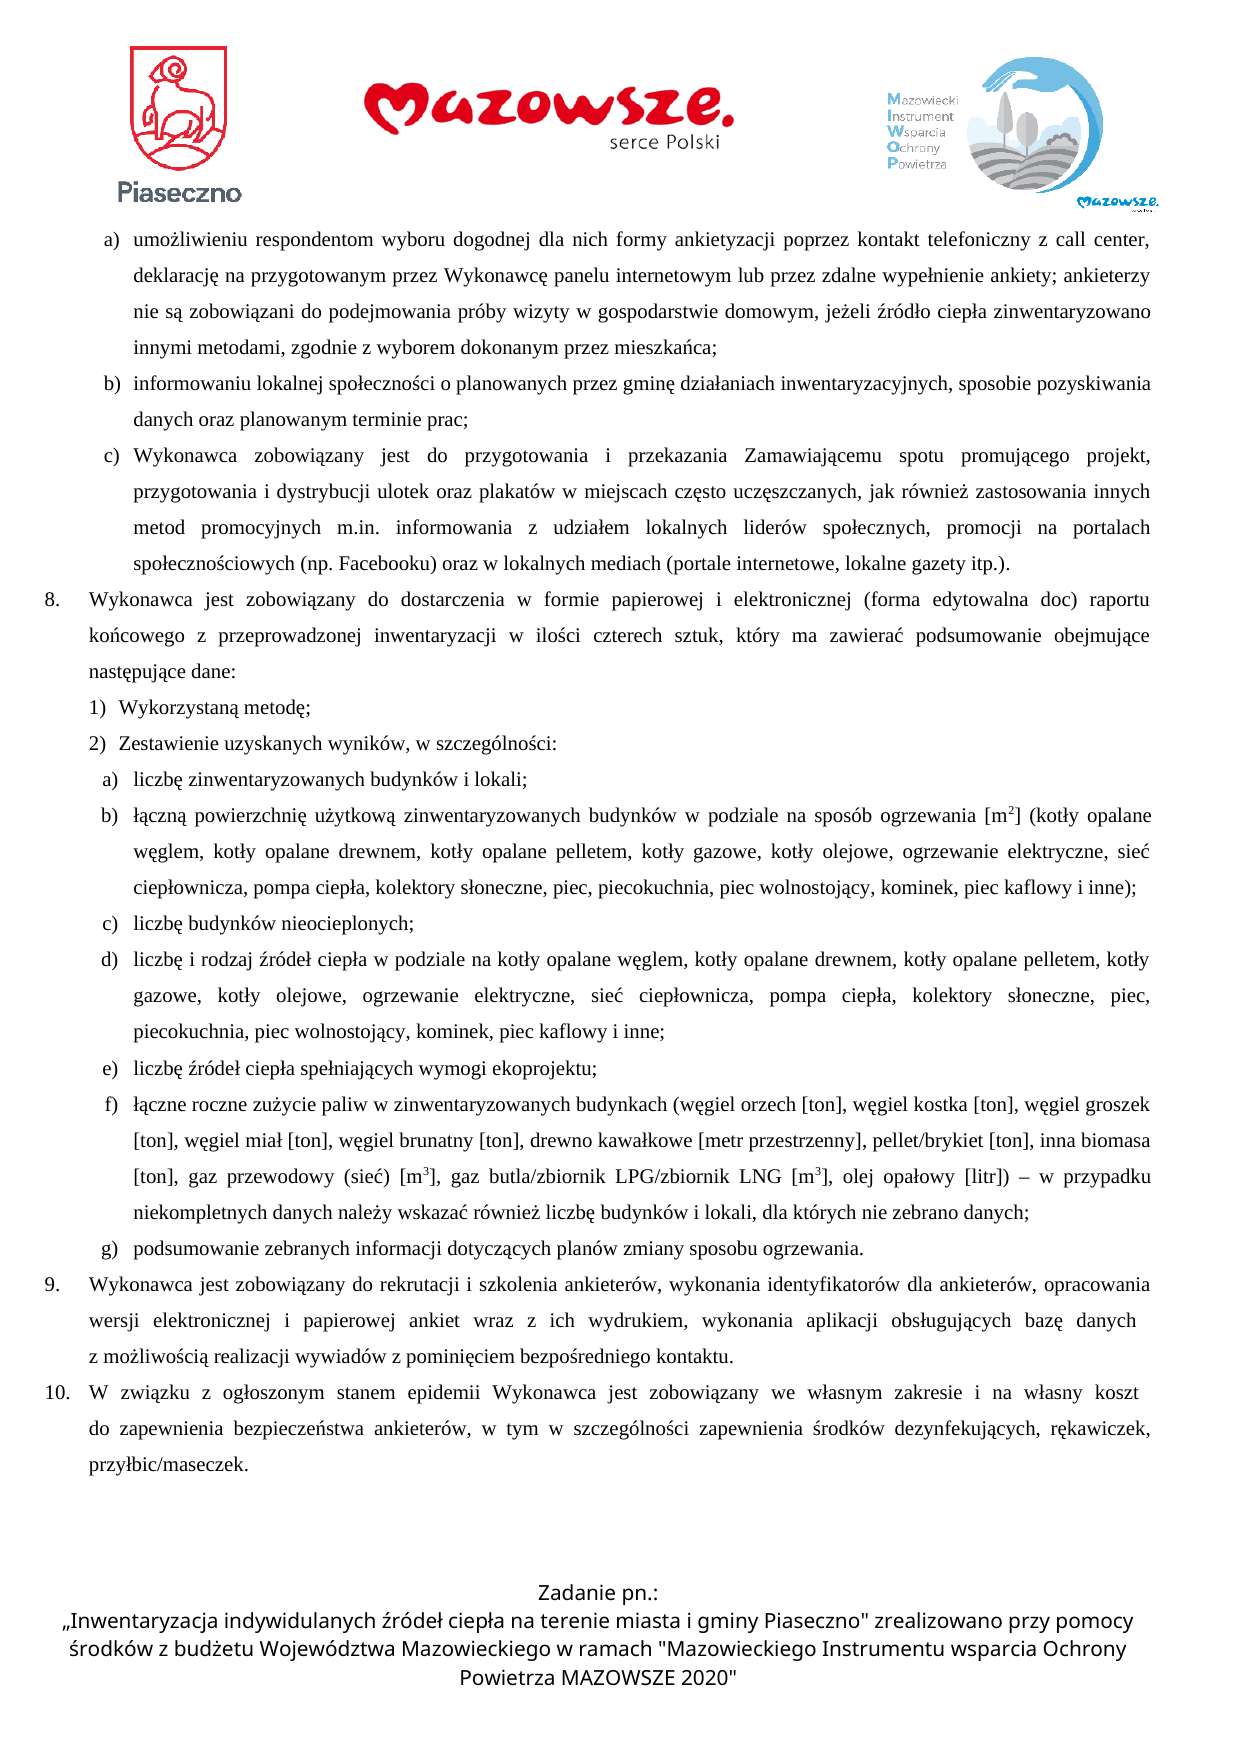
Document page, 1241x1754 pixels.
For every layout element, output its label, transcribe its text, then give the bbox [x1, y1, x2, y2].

list Wykonawca jest zobowiązany do dostarczenia w formie papierowej i elektronicznej (forma edytowalna doc) raportu końcowego z przeprowadzonej inwentaryzacji w ilości czterech sztuk, który ma zawierać podsumowanie obejmujące następujące dane: [44, 587, 1152, 683]
list umożliwieniu respondentom wyboru dogodnej dla nich formy ankietyzacji poprzez kontakt telefoniczny z call center, deklarację na przygotowanym przez Wykonawcę panelu internetowym lub przez zdalne wypełnienie ankiety; ankieterzy nie są zobowiązani do podejmowania próby wizyty w gospodarstwie domowym, jeżeli źródło ciepła zinwentaryzowano innymi metodami, zgodnie z wyborem dokonanym przez mieszkańca; [103, 227, 1152, 359]
list liczbę i rodzaj źródeł ciepła w podziale na kotły opalane węglem, kotły opalane drewnem, kotły opalane pelletem, kotły gazowe, kotły olejowe, ogrzewanie elektryczne, sieć ciepłownicza, pompa ciepła, kolektory słoneczne, piec, piecokuchnia, piec wolnostojący, kominek, piec kaflowy i inne; [118, 947, 1152, 1043]
list liczbę źródeł ciepła spełniających wymogi ekoprojektu; [118, 1055, 1152, 1079]
list Wykorzystaną metodę; [89, 695, 1152, 719]
list Wykonawca zobowiązany jest do przygotowania i przekazania Zamawiającemu spotu promującego projekt, przygotowania i dystrybucji ulotek oraz plakatów w miejscach często uczęszczanych, jak również zastosowania innych metod promocyjnych m.in. informowania z udziałem lokalnych liderów społecznych, promocji na portalach społecznościowych (np. Facebooku) oraz w lokalnych mediach (portale internetowe, lokalne gazety itp.). [103, 443, 1152, 575]
list W związku z ogłoszonym stanem epidemii Wykonawca jest zobowiązany we własnym zakresie i na własny koszt do zapewnienia bezpieczeństwa ankieterów, w tym w szczególności zapewnienia środków dezynfekujących, rękawiczek, przyłbic/maseczek. [44, 1380, 1152, 1476]
picture [88, 29, 1196, 227]
list liczbę zinwentaryzowanych budynków i lokali; [118, 767, 1152, 791]
list informowaniu lokalnej społeczności o planowanych przez gminę działaniach inwentaryzacyjnych, sposobie pozyskiwania danych oraz planowanym terminie prac; [103, 371, 1152, 431]
list Wykonawca jest zobowiązany do rekrutacji i szkolenia ankieterów, wykonania identyfikatorów dla ankieterów, opracowania wersji elektronicznej i papierowej ankiet wraz z ich wydrukiem, wykonania aplikacji obsługujących bazę danych z możliwością realizacji wywiadów z pominięciem bezpośredniego kontaktu. [44, 1272, 1152, 1368]
list łączną powierzchnię użytkową zinwentaryzowanych budynków w podziale na sposób ogrzewania [m2] (kotły opalane węglem, kotły opalane drewnem, kotły opalane pelletem, kotły gazowe, kotły olejowe, ogrzewanie elektryczne, sieć ciepłownicza, pompa ciepła, kolektory słoneczne, piec, piecokuchnia, piec wolnostojący, kominek, piec kaflowy i inne); [118, 803, 1152, 899]
list liczbę budynków nieocieplonych; [118, 911, 1152, 935]
list łączne roczne zużycie paliw w zinwentaryzowanych budynkach (węgiel orzech [ton], węgiel kostka [ton], węgiel groszek [ton], węgiel miał [ton], węgiel brunatny [ton], drewno kawałkowe [metr przestrzenny], pellet/brykiet [ton], inna biomasa [ton], gaz przewodowy (sieć) [m3], gaz butla/zbiornik LPG/zbiornik LNG [m3], olej opałowy [litr]) – w przypadku niekompletnych danych należy wskazać również liczbę budynków i lokali, dla których nie zebrano danych; [118, 1091, 1152, 1224]
list podsumowanie zebranych informacji dotyczących planów zmiany sposobu ogrzewania. [118, 1236, 1152, 1260]
list Zestawienie uzyskanych wyników, w szczególności: [89, 731, 1152, 755]
